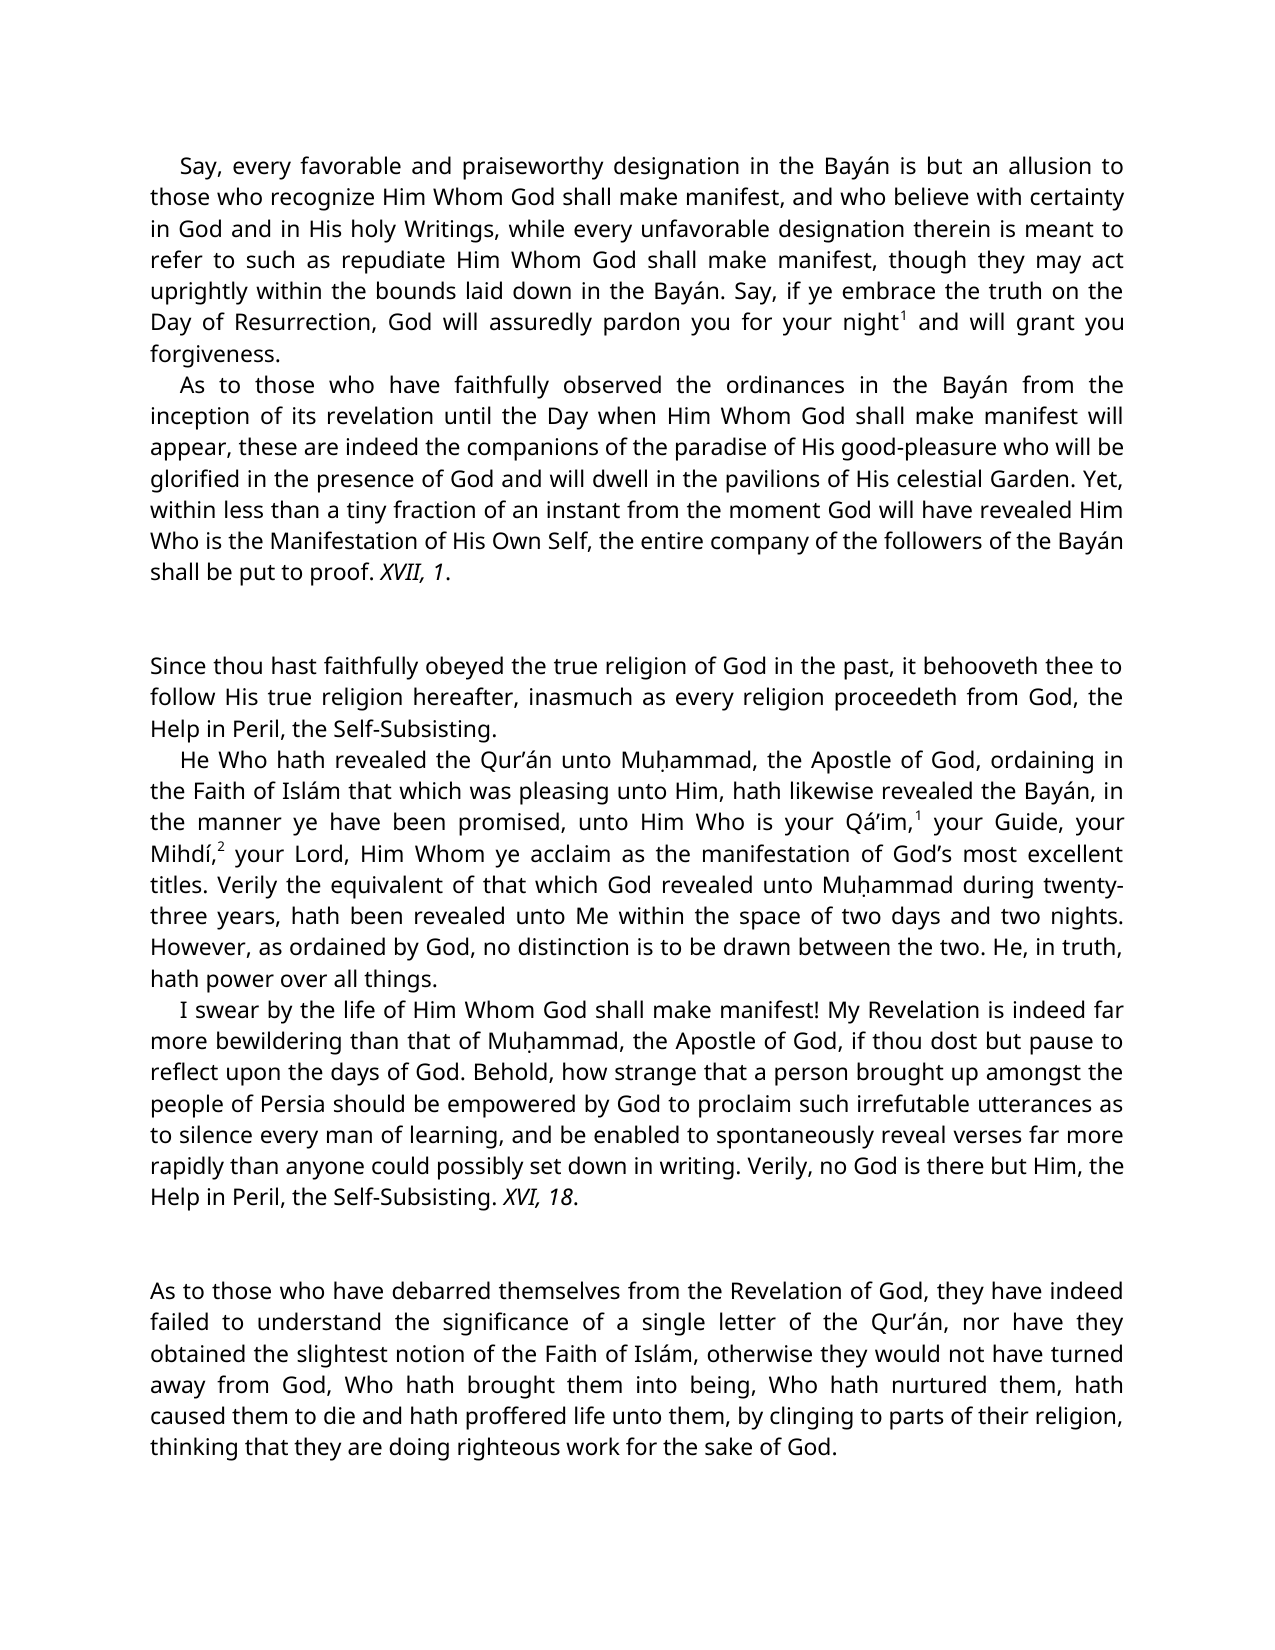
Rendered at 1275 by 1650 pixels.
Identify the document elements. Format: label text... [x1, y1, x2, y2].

text He Who hath revealed the Qur’án unto Muḥammad, the Apostle of God, ordaining in the Faith of Islám that which was pleasing unto Him, hath likewise revealed the Bayán, in the manner ye have been promised, unto Him Who is your Qá’im,1 your Guide, your Mihdí,2 your Lord, Him Whom ye acclaim as the manifestation of God’s most excellent titles. Verily the equivalent of that which God revealed unto Muḥammad during twenty-three years, hath been revealed unto Me within the space of two days and two nights. However, as ordained by God, no distinction is to be drawn between the two. He, in truth, hath power over all things. [150, 744, 1125, 994]
text I swear by the life of Him Whom God shall make manifest! My Revelation is indeed far more bewildering than that of Muḥammad, the Apostle of God, if thou dost but pause to reflect upon the days of God. Behold, how strange that a person brought up amongst the people of Persia should be empowered by God to proclaim such irrefutable utterances as to silence every man of learning, and be enabled to spontaneously reveal verses far more rapidly than anyone could possibly set down in writing. Verily, no God is there but Him, the Help in Peril, the Self-Subsisting. XVI, 18. [150, 994, 1125, 1212]
text As to those who have debarred themselves from the Revelation of God, they have indeed failed to understand the significance of a single letter of the Qur’án, nor have they obtained the slightest notion of the Faith of Islám, otherwise they would not have turned away from God, Who hath brought them into being, Who hath nurtured them, hath caused them to die and hath proffered life unto them, by clinging to parts of their religion, thinking that they are doing righteous work for the sake of God. [150, 1275, 1125, 1462]
text Since thou hast faithfully obeyed the true religion of God in the past, it behooveth thee to follow His true religion hereafter, inasmuch as every religion proceedeth from God, the Help in Peril, the Self-Subsisting. [150, 650, 1125, 744]
text Say, every favorable and praiseworthy designation in the Bayán is but an allusion to those who recognize Him Whom God shall make manifest, and who believe with certainty in God and in His holy Writings, while every unfavorable designation therein is meant to refer to such as repudiate Him Whom God shall make manifest, though they may act uprightly within the bounds laid down in the Bayán. Say, if ye embrace the truth on the Day of Resurrection, God will assuredly pardon you for your night1 and will grant you forgiveness. [150, 150, 1125, 369]
text As to those who have faithfully observed the ordinances in the Bayán from the inception of its revelation until the Day when Him Whom God shall make manifest will appear, these are indeed the companions of the paradise of His good-pleasure who will be glorified in the presence of God and will dwell in the pavilions of His celestial Garden. Yet, within less than a tiny fraction of an instant from the moment God will have revealed Him Who is the Manifestation of His Own Self, the entire company of the followers of the Bayán shall be put to proof. XVII, 1. [150, 369, 1125, 587]
